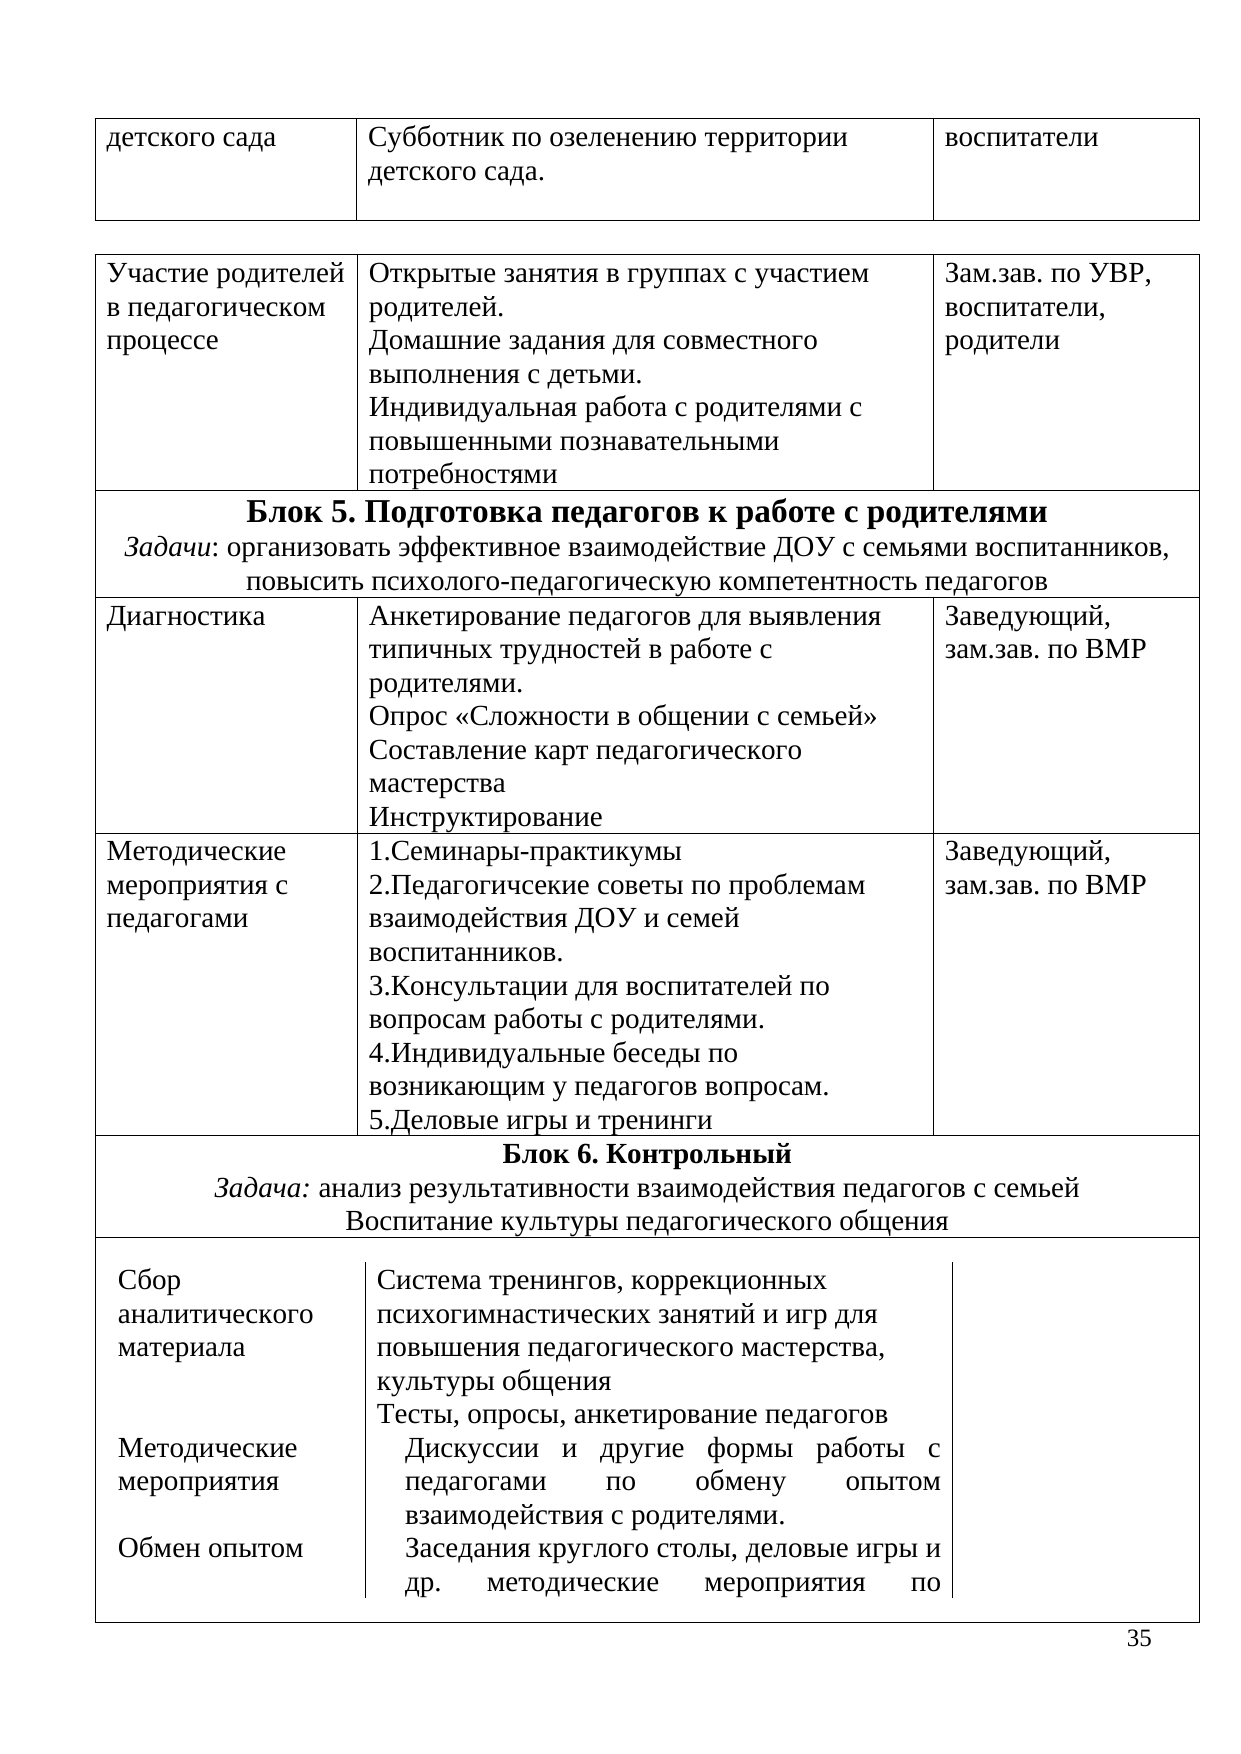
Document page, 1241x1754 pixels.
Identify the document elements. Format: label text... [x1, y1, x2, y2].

table_cell Заведующий, зам.зав. по ВМР [934, 834, 1199, 1135]
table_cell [357, 119, 933, 220]
table_header Зам.зав. по УВР, воспитатели, родители [934, 255, 1199, 490]
table_cell Анкетирование педагогов для выявления типичных трудностей в работе с родителями. Опрос «Сложности в общении с семьей» Составление карт педагогического мастерства Инструктирование [358, 598, 933, 832]
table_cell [934, 119, 1199, 220]
table_cell Диагностика [96, 598, 357, 832]
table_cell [96, 119, 356, 220]
table_cell Методические мероприятия с педагогами [96, 834, 357, 1135]
table_header Участие родителей в педагогическом процессе [96, 255, 357, 490]
table_cell Блок 5. Подготовка педагогов к работе с родителями Задачи: организовать эффективное взаимодействие ДОУ с семьями воспитанников, повысить психолого-педагогическую компетентность педагогов [96, 491, 1199, 597]
table_cell [96, 1238, 1199, 1622]
table_cell Блок 6. Контрольный Задача: анализ результативности взаимодействия педагогов с семьей Воспитание культуры педагогического общения [96, 1136, 1199, 1237]
table_cell Заведующий, зам.зав. по ВМР [934, 598, 1199, 832]
table_header Открытые занятия в группах с участием родителей. Домашние задания для совместного выполнения с детьми. Индивидуальная работа с родителями с повышенными познавательными потребностями [358, 255, 933, 490]
table_cell 1.Семинары-практикумы 2.Педагогичсекие советы по проблемам взаимодействия ДОУ и семей воспитанников. 3.Консультации для воспитателей по вопросам работы с родителями. 4.Индивидуальные беседы по возникающим у педагогов вопросам. 5.Деловые игры и тренинги [358, 834, 933, 1135]
